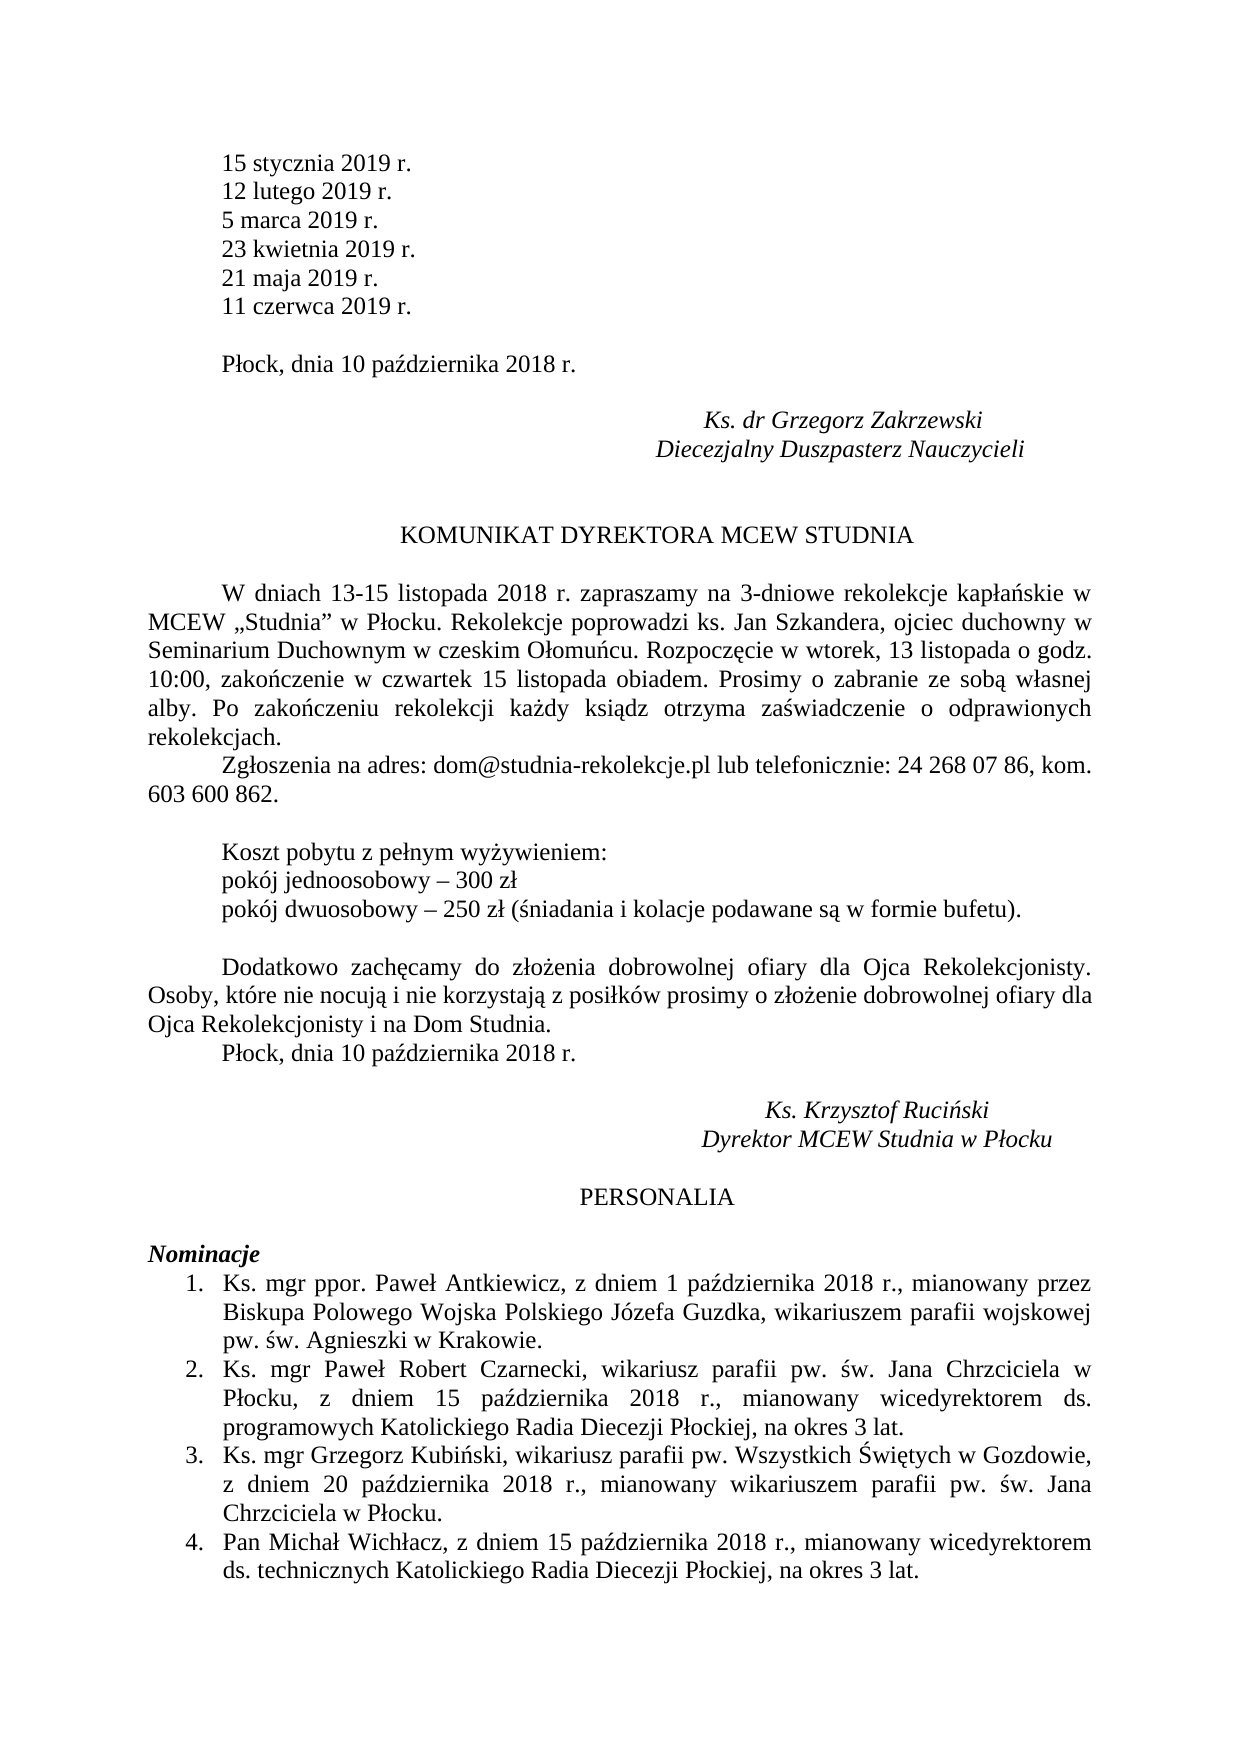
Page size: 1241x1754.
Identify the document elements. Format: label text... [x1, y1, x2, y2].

text Dodatkowo zachęcamy do złożenia dobrowolnej ofiary dla Ojca Rekolekcjonisty. Osoby, które nie nocują i nie korzystają z posiłków prosimy o złożenie dobrowolnej ofiary dla Ojca Rekolekcjonisty i na Dom Studnia. [148, 952, 1093, 1038]
text Płock, dnia 10 października 2018 r. [148, 1038, 1093, 1067]
text Ks. dr Grzegorz Zakrzewski [516, 406, 1093, 434]
list Ks. mgr Grzegorz Kubiński, wikariusz parafii pw. Wszystkich Świętych w Gozdowie, z dniem 20 października 2018 r., mianowany wikariuszem parafii pw. św. Jana Chrzciciela w Płocku. [185, 1441, 1093, 1527]
text PERSONALIA [148, 1182, 1093, 1211]
text 21 maja 2019 r. [148, 263, 1093, 291]
text Zgłoszenia na adres: dom@studnia-rekolekcje.pl lub telefonicznie: 24 268 07 86, kom. 603 600 862. [148, 751, 1093, 808]
text 23 kwietnia 2019 r. [148, 234, 1093, 263]
text Ks. Krzysztof Ruciński [590, 1096, 1093, 1124]
text Dyrektor MCEW Studnia w Płocku [590, 1124, 1093, 1153]
text 15 stycznia 2019 r. [148, 148, 1093, 176]
list Ks. mgr Paweł Robert Czarnecki, wikariusz parafii pw. św. Jana Chrzciciela w Płocku, z dniem 15 października 2018 r., mianowany wicedyrektorem ds. programowych Katolickiego Radia Diecezji Płockiej, na okres 3 lat. [185, 1354, 1093, 1441]
text 5 marca 2019 r. [148, 205, 1093, 234]
text pokój jednoosobowy – 300 zł [148, 866, 1093, 894]
text pokój dwuosobowy – 250 zł (śniadania i kolacje podawane są w formie bufetu). [148, 894, 1093, 923]
text Nominacje [148, 1239, 1093, 1268]
text KOMUNIKAT DYREKTORA MCEW STUDNIA [148, 521, 1093, 549]
text Płock, dnia 10 października 2018 r. [148, 349, 1093, 378]
text W dniach 13-15 listopada 2018 r. zapraszamy na 3-dniowe rekolekcje kapłańskie w MCEW „Studnia” w Płocku. Rekolekcje poprowadzi ks. Jan Szkandera, ojciec duchowny w Seminarium Duchownym w czeskim Ołomuńcu. Rozpoczęcie w wtorek, 13 listopada o godz. 10:00, zakończenie w czwartek 15 listopada obiadem. Prosimy o zabranie ze sobą własnej alby. Po zakończeniu rekolekcji każdy ksiądz otrzyma zaświadczenie o odprawionych rekolekcjach. [148, 578, 1093, 751]
text 12 lutego 2019 r. [148, 176, 1093, 205]
text Diecezjalny Duszpasterz Nauczycieli [516, 434, 1093, 463]
list Ks. mgr ppor. Paweł Antkiewicz, z dniem 1 października 2018 r., mianowany przez Biskupa Polowego Wojska Polskiego Józefa Guzdka, wikariuszem parafii wojskowej pw. św. Agnieszki w Krakowie. [185, 1268, 1093, 1354]
text Koszt pobytu z pełnym wyżywieniem: [148, 837, 1093, 866]
list Pan Michał Wichłacz, z dniem 15 października 2018 r., mianowany wicedyrektorem ds. technicznych Katolickiego Radia Diecezji Płockiej, na okres 3 lat. [185, 1527, 1093, 1584]
text 11 czerwca 2019 r. [148, 291, 1093, 320]
